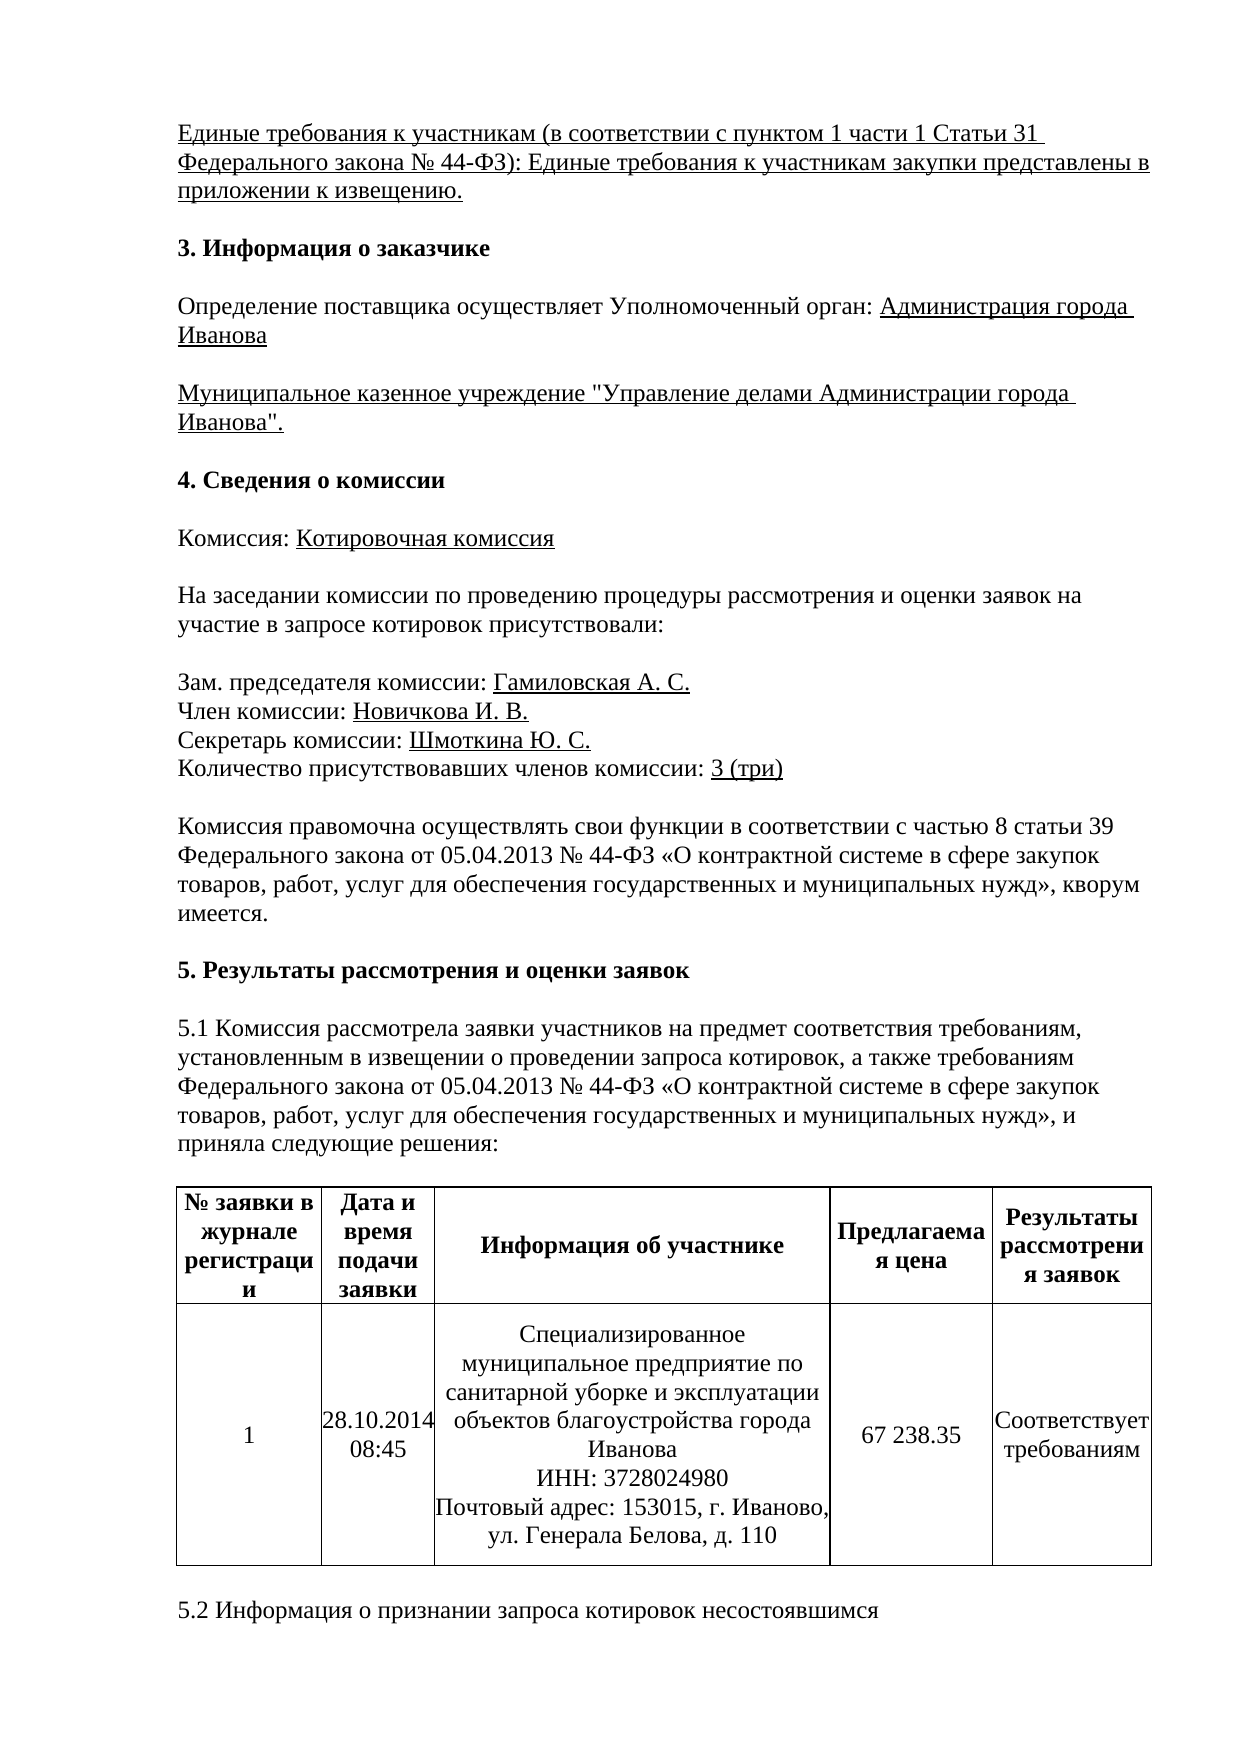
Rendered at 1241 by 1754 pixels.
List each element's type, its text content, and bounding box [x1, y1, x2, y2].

table_header Дата и время подачи заявки [322, 1188, 434, 1302]
table_cell Соответствует требованиям [993, 1304, 1151, 1565]
table_header Информация об участнике [435, 1188, 829, 1302]
text Зам. председателя комиссии: Гамиловская А. С. [177, 667, 1152, 696]
text Комиссия: Котировочная комиссия [177, 523, 1152, 551]
text Член комиссии: Новичкова И. В. [177, 696, 1152, 725]
table_cell Специализированное муниципальное предприятие по санитарной уборке и эксплуатации объектов благоустройства города Иванова ИНН: 3728024980 Почтовый адрес: 153015, г. Иваново, ул. Генерала Белова, д. 110 [435, 1304, 829, 1565]
table_cell 1 [177, 1304, 321, 1565]
text Муниципальное казенное учреждение "Управление делами Администрации города Иванова". [177, 378, 1152, 436]
table_cell 28.10.2014 08:45 [322, 1304, 434, 1565]
table_header Результаты рассмотрения заявок [993, 1188, 1151, 1302]
subtitle 4. Сведения о комиссии [177, 465, 1152, 493]
subtitle 3. Информация о заказчике [177, 233, 1152, 262]
text 5.1 Комиссия рассмотрела заявки участников на предмет соответствия требованиям, установленным в извещении о проведении запроса котировок, а также требованиям Федерального закона от 05.04.2013 № 44-ФЗ «О контрактной системе в сфере закупок товаров, работ, услуг для обеспечения государственных и муниципальных нужд», и приняла следующие решения: [177, 1013, 1152, 1157]
table_header Предлагаемая цена [831, 1188, 992, 1302]
text Единые требования к участникам (в соответствии с пунктом 1 части 1 Статьи 31 Федерального закона № 44-ФЗ): Единые требования к участникам закупки представлены в приложении к извещению. [177, 118, 1152, 204]
text Комиссия правомочна осуществлять свои функции в соответствии с частью 8 статьи 39 Федерального закона от 05.04.2013 № 44-ФЗ «О контрактной системе в сфере закупок товаров, работ, услуг для обеспечения государственных и муниципальных нужд», кворум имеется. [177, 811, 1152, 926]
text Количество присутствовавших членов комиссии: 3 (три) [177, 753, 1152, 782]
text 5.2 Информация о признании запроса котировок несостоявшимся [177, 1595, 1152, 1624]
text На заседании комиссии по проведению процедуры рассмотрения и оценки заявок на участие в запросе котировок присутствовали: [177, 581, 1152, 638]
subtitle 5. Результаты рассмотрения и оценки заявок [177, 956, 1152, 984]
table_cell 67 238.35 [831, 1304, 992, 1565]
table_header № заявки в журнале регистрации [177, 1188, 321, 1302]
text Определение поставщика осуществляет Уполномоченный орган: Администрация города Иванова [177, 291, 1152, 349]
text Секретарь комиссии: Шмоткина Ю. С. [177, 725, 1152, 753]
